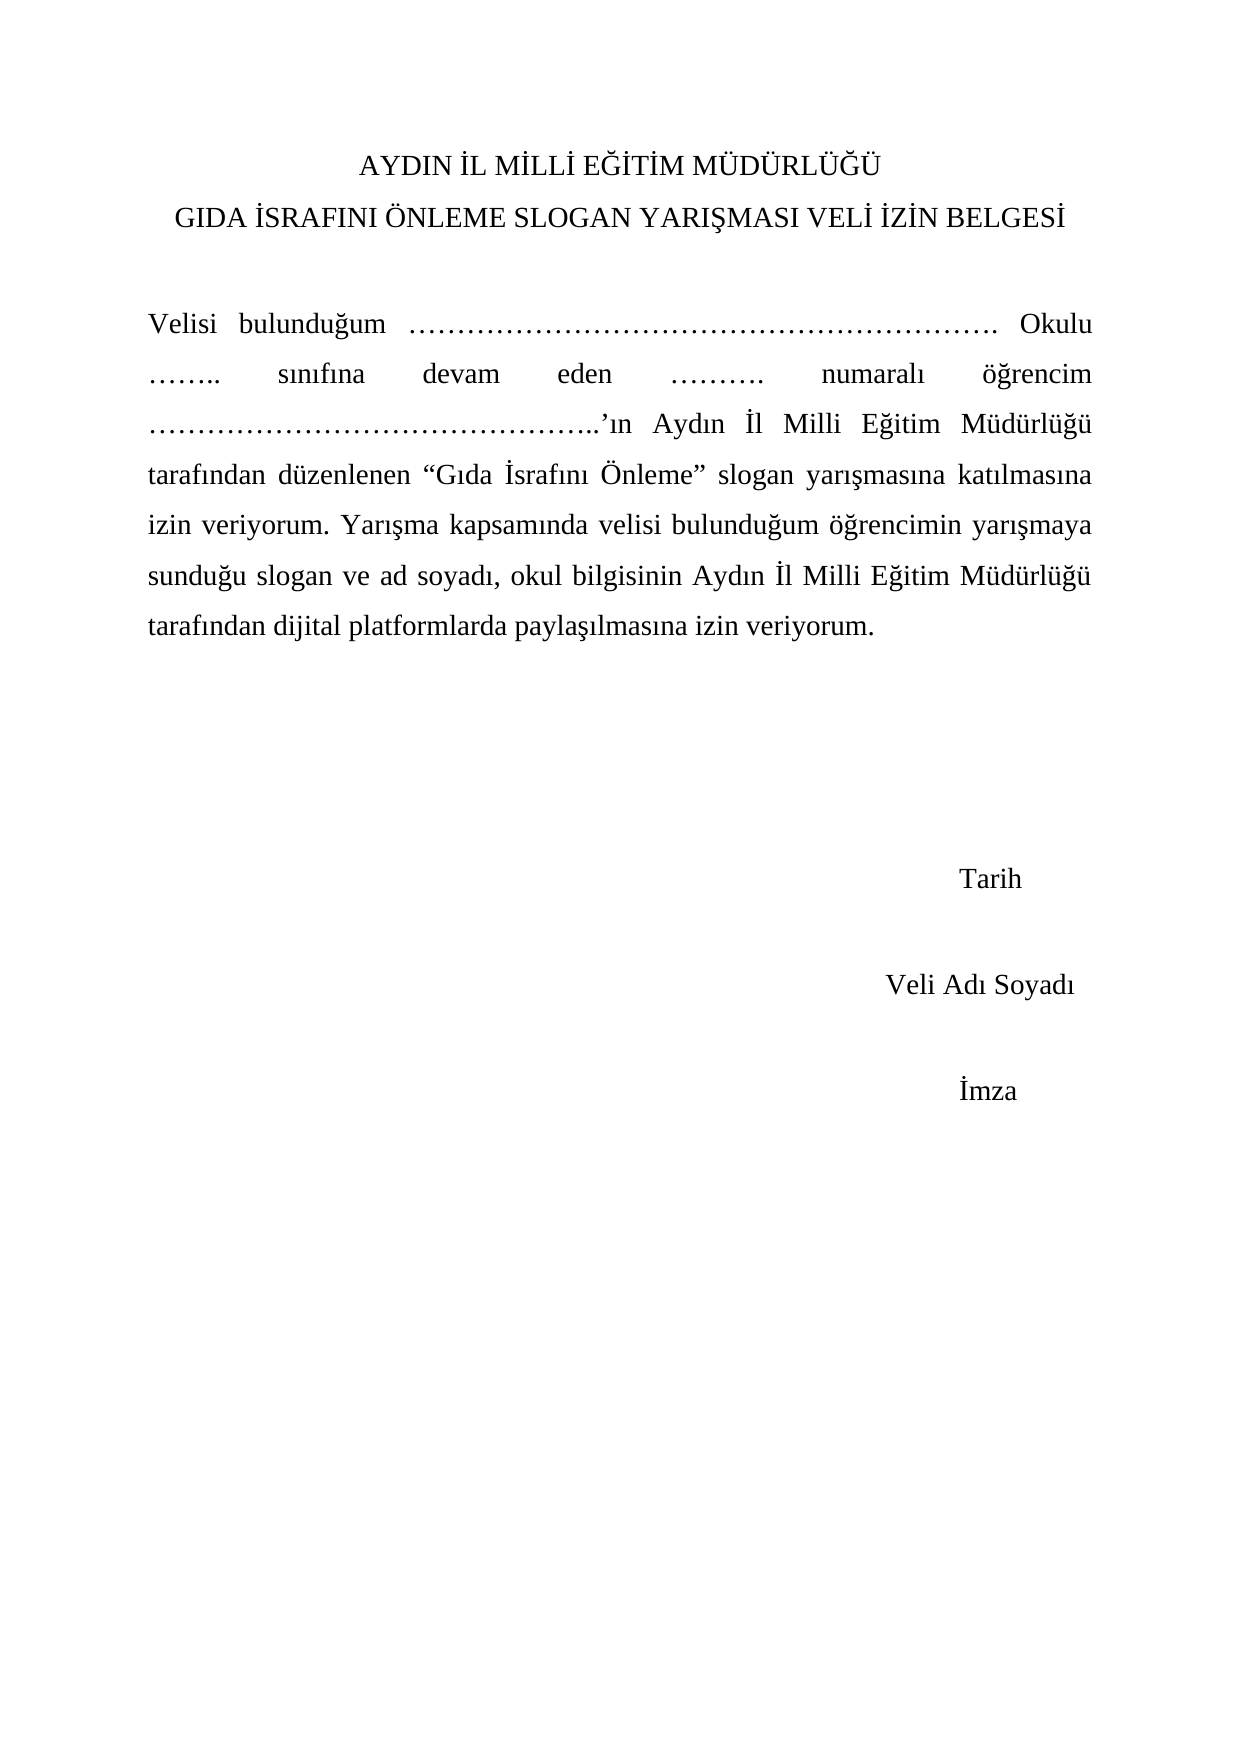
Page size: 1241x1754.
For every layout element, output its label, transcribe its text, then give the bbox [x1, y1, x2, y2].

text Velisi bulunduğum ……………………………………………………. Okulu …….. sınıfına devam eden ………. numaralı öğrencim ………………………………………..’ın Aydın İl Milli Eğitim Müdürlüğü tarafından düzenlenen “Gıda İsrafını Önleme” slogan yarışmasına katılmasına izin veriyorum. Yarışma kapsamında velisi bulunduğum öğrencimin yarışmaya sunduğu slogan ve ad soyadı, okul bilgisinin Aydın İl Milli Eğitim Müdürlüğü tarafından dijital platformlarda paylaşılmasına izin veriyorum. [148, 306, 1093, 641]
text Veli Adı Soyadı [811, 967, 1093, 1001]
text İmza [148, 1073, 1093, 1106]
text GIDA İSRAFINI ÖNLEME SLOGAN YARIŞMASI VELİ İZİN BELGESİ [148, 200, 1093, 234]
text AYDIN İL MİLLİ EĞİTİM MÜDÜRLÜĞÜ [148, 148, 1093, 181]
text Tarih [148, 862, 1093, 895]
